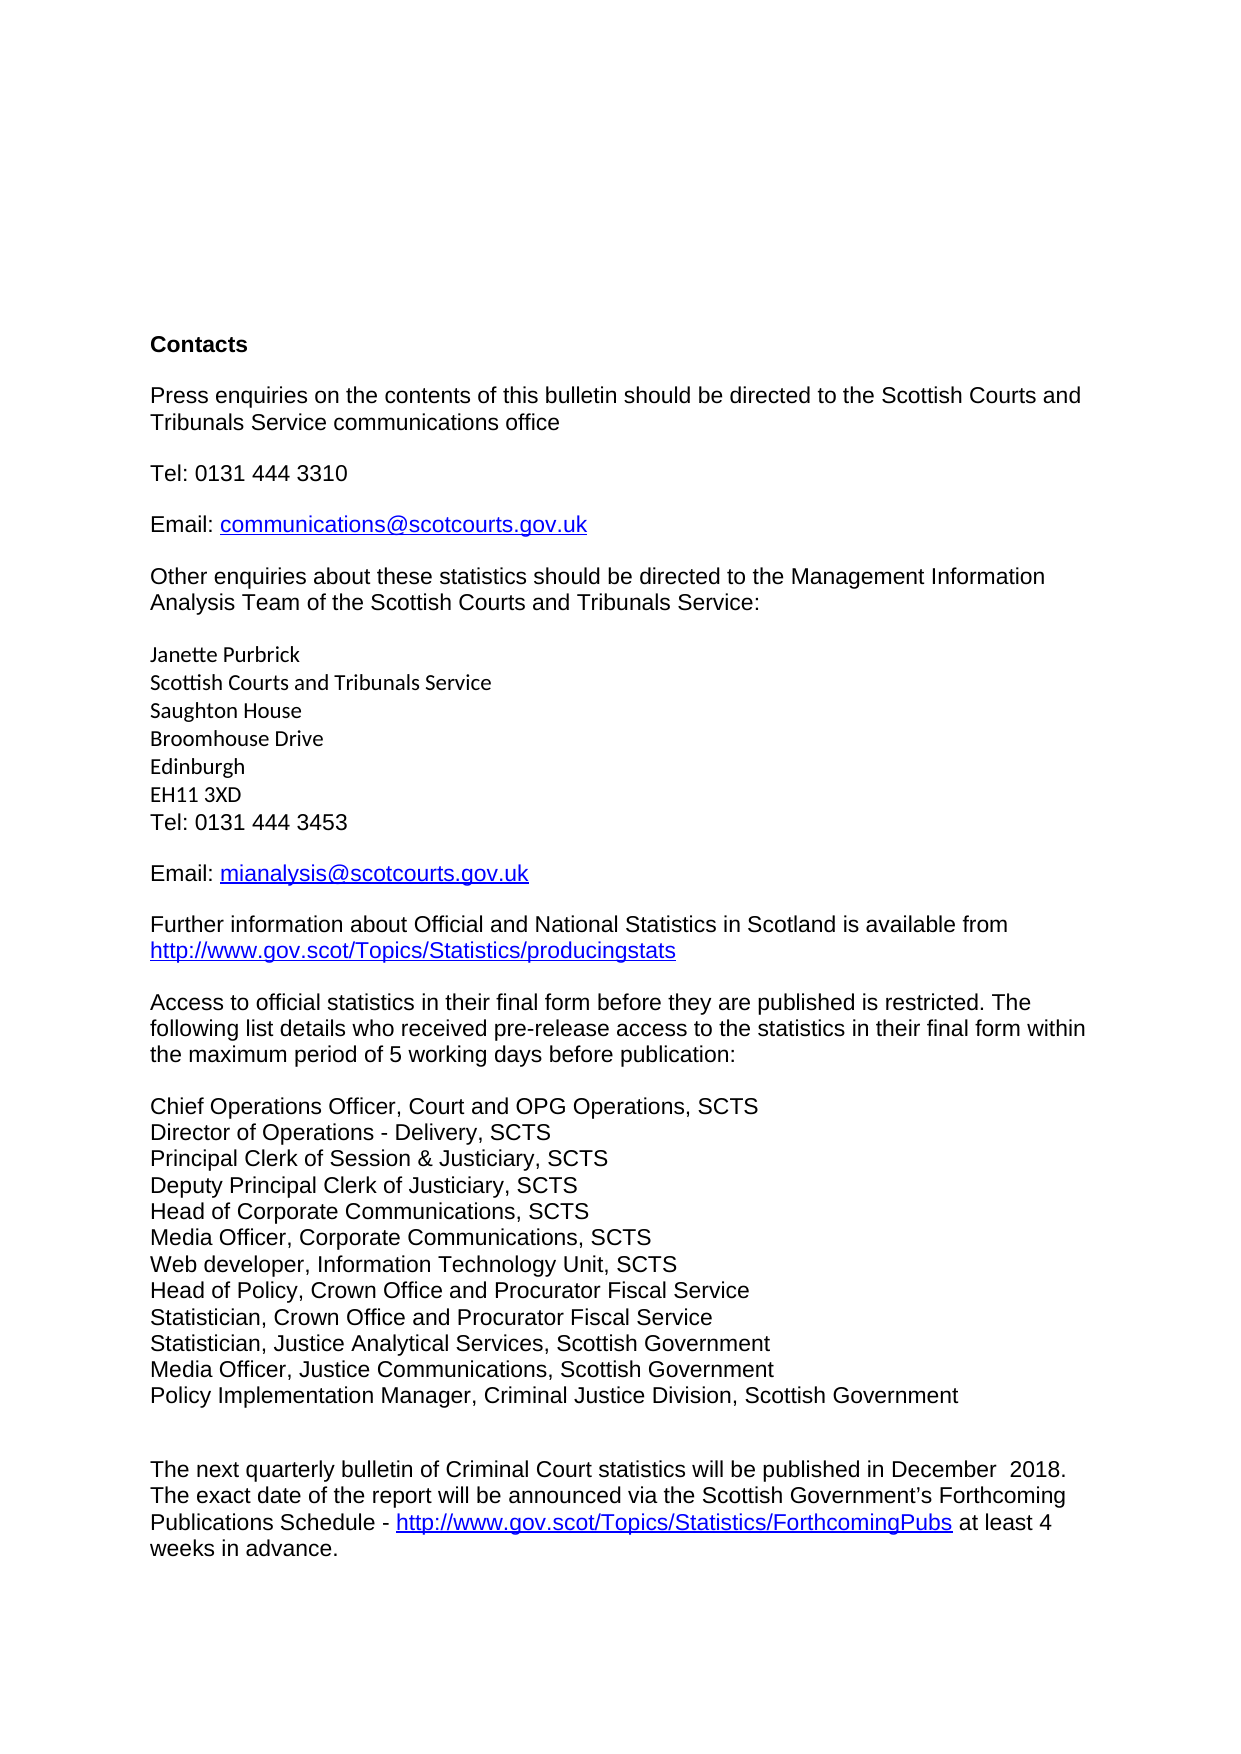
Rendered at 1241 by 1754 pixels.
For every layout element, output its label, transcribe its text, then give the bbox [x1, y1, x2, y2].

text Scottish Courts and Tribunals Service [150, 668, 1090, 696]
text Media Officer, Corporate Communications, SCTS [150, 1224, 1090, 1251]
text Access to official statistics in their final form before they are published is restricted. The following list details who received pre-release access to the statistics in their final form within the maximum period of 5 working days before publication: [150, 988, 1090, 1068]
text Web developer, Information Technology Unit, SCTS [150, 1251, 1090, 1277]
text Director of Operations - Delivery, SCTS [150, 1119, 1090, 1145]
text Other enquiries about these statistics should be directed to the Management Information Analysis Team of the Scottish Courts and Tribunals Service: [150, 563, 1090, 615]
text Press enquiries on the contents of this bulletin should be directed to the Scottish Courts and Tribunals Service communications office [150, 382, 1090, 435]
text Tel: 0131 444 3453 [150, 808, 1090, 835]
text Statistician, Justice Analytical Services, Scottish Government [150, 1330, 1090, 1356]
text Tel: 0131 444 3310 [150, 460, 1090, 486]
text Chief Operations Officer, Court and OPG Operations, SCTS [150, 1093, 1090, 1119]
text Edinburgh [150, 752, 1090, 780]
text Deputy Principal Clerk of Justiciary, SCTS [150, 1172, 1090, 1198]
text Statistician, Crown Office and Procurator Fiscal Service [150, 1303, 1090, 1330]
text Janette Purbrick [150, 640, 1090, 668]
text Principal Clerk of Session & Justiciary, SCTS [150, 1145, 1090, 1172]
text Email: communications@scotcourts.gov.uk [150, 511, 1090, 538]
text Policy Implementation Manager, Criminal Justice Division, Scottish Government [150, 1382, 1090, 1409]
text Media Officer, Justice Communications, Scottish Government [150, 1356, 1090, 1382]
text Contacts [150, 331, 1090, 357]
text Further information about Official and National Statistics in Scotland is available from http://www.gov.scot/Topics/Statistics/producingstats [150, 911, 1090, 963]
text Head of Corporate Communications, SCTS [150, 1198, 1090, 1224]
text Broomhouse Drive [150, 724, 1090, 752]
text Head of Policy, Crown Office and Procurator Fiscal Service [150, 1277, 1090, 1303]
text The next quarterly bulletin of Criminal Court statistics will be published in December 2018. The exact date of the report will be announced via the Scottish Government’s Forthcoming Publications Schedule - http://www.gov.scot/Topics/Statistics/ForthcomingPubs at least 4 weeks in advance. [150, 1456, 1090, 1561]
text Saughton House [150, 696, 1090, 724]
text EH11 3XD [150, 780, 1090, 808]
text Email: mianalysis@scotcourts.gov.uk [150, 859, 1090, 886]
